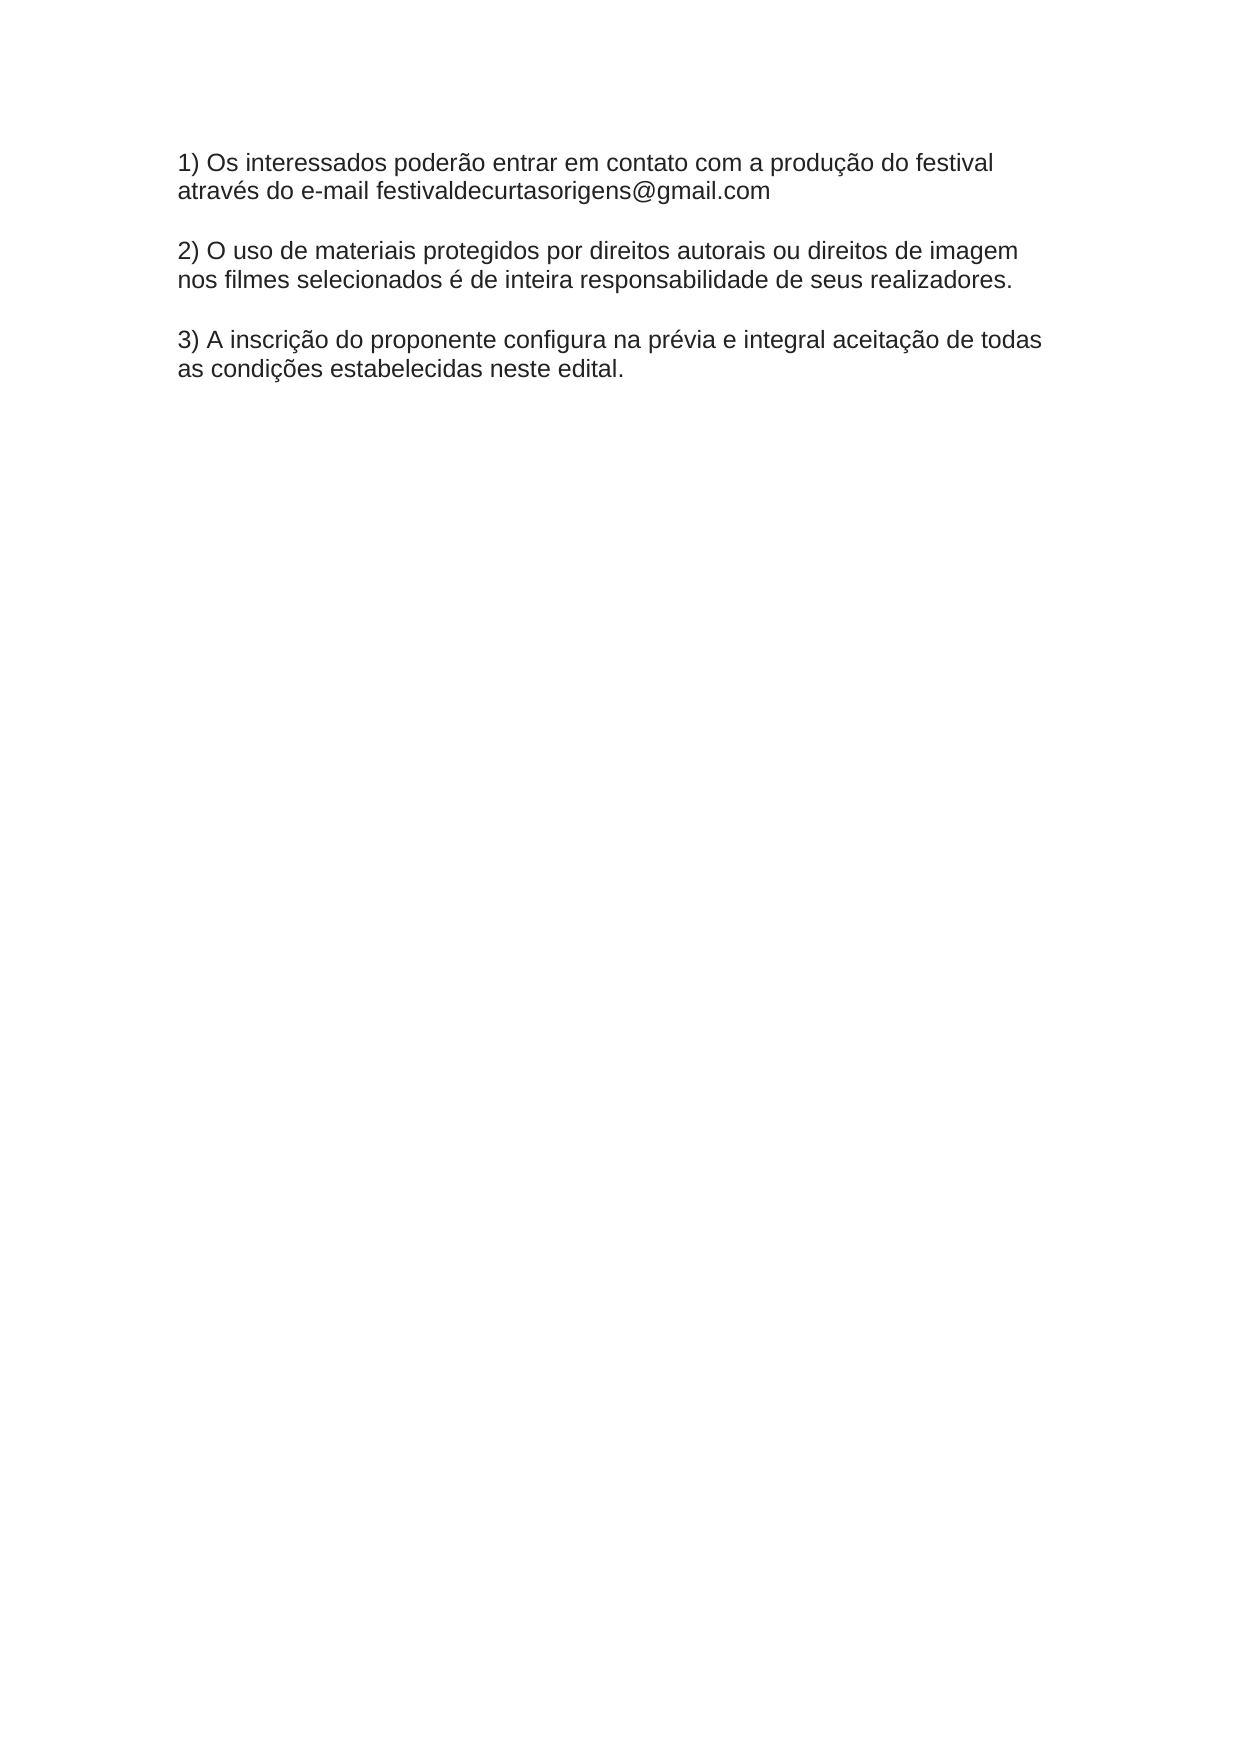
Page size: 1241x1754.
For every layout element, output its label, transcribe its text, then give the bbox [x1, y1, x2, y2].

text 2) O uso de materiais protegidos por direitos autorais ou direitos de imagem nos filmes selecionados é de inteira responsabilidade de seus realizadores. [177, 236, 1063, 294]
text 3) A inscrição do proponente configura na prévia e integral aceitação de todas as condições estabelecidas neste edital. [177, 325, 1063, 383]
text 1) Os interessados poderão entrar em contato com a produção do festival através do e-mail festivaldecurtasorigens@gmail.com [177, 148, 1063, 205]
